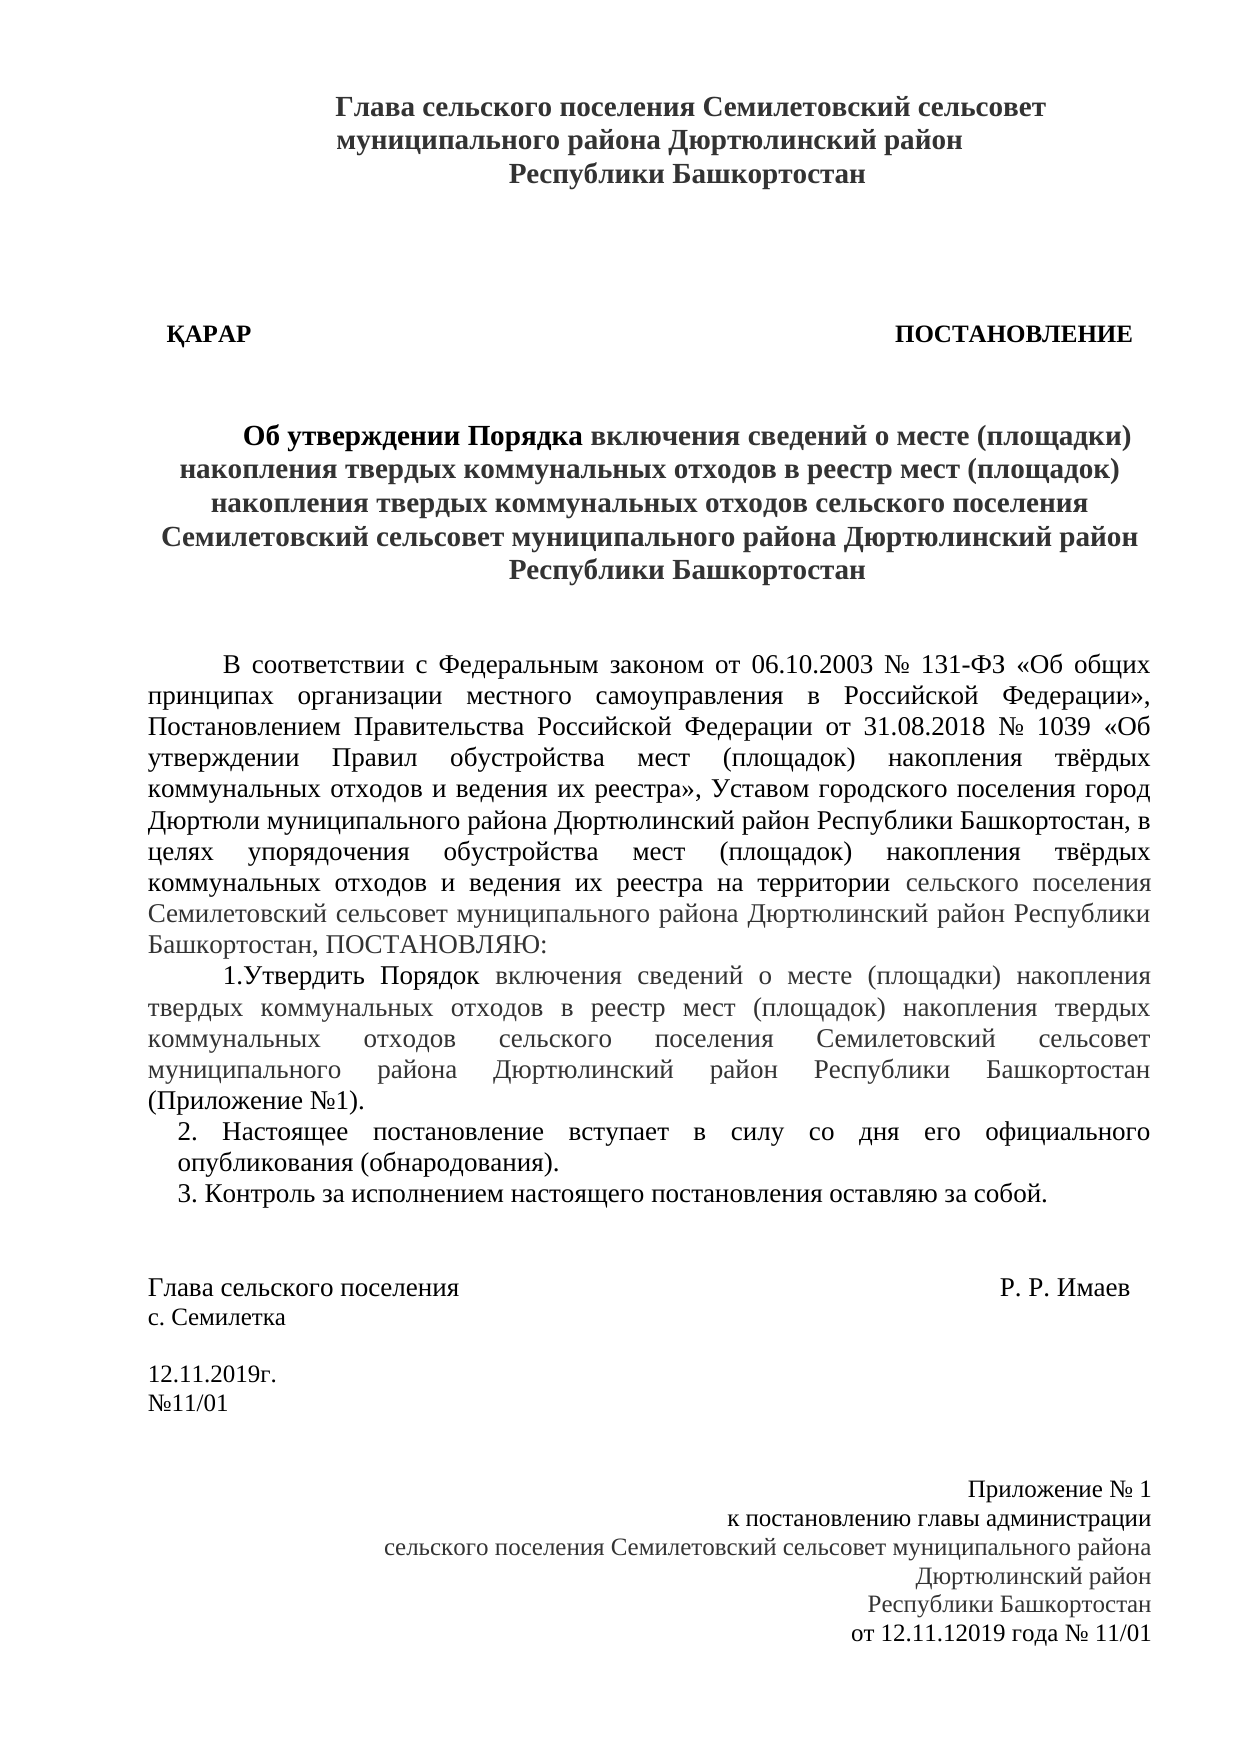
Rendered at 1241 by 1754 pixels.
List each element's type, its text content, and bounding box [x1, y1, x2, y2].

text 1.Утвердить Порядок включения сведений о месте (площадки) накопления твердых коммунальных отходов в реестр мест (площадок) накопления твердых коммунальных отходов сельского поселения Семилетовский сельсовет муниципального района Дюртюлинский район Республики Башкортостан (Приложение №1). [148, 959, 1152, 1115]
text с. Семилетка [148, 1302, 1152, 1331]
text №11/01 [148, 1388, 1152, 1417]
text Приложение № 1 [598, 1474, 1152, 1503]
text Республики Башкортостан [148, 1589, 1152, 1618]
text к постановлению главы администрации [598, 1503, 1152, 1532]
text от 12.11.12019 года № 11/01 [598, 1618, 1152, 1647]
text ҚАРАР ПОСТАНОВЛЕНИЕ [148, 319, 1152, 348]
text Об утверждении Порядка включения сведений о месте (площадки) накопления твердых коммунальных отходов в реестр мест (площадок) накопления твердых коммунальных отходов сельского поселения Семилетовский сельсовет муниципального района Дюртюлинский район [148, 418, 1152, 552]
text Глава сельского поселения Р. Р. Имаев [148, 1271, 1152, 1302]
text сельского поселения Семилетовский сельсовет муниципального района Дюртюлинский район [148, 1532, 1152, 1589]
text 12.11.2019г. [148, 1359, 1152, 1388]
text 2. Настоящее постановление вступает в силу со дня его официального опубликования (обнародования). [177, 1115, 1152, 1177]
text Республики Башкортостан [148, 552, 1152, 586]
text В соответствии с Федеральным законом от 06.10.2003 № 131-ФЗ «Об общих принципах организации местного самоуправления в Российской Федерации», Постановлением Правительства Российской Федерации от 31.08.2018 № 1039 «Об утверждении Правил обустройства мест (площадок) накопления твёрдых коммунальных отходов и ведения их реестра», Уставом городского поселения город Дюртюли муниципального района Дюртюлинский район Республики Башкортостан, в целях упорядочения обустройства мест (площадок) накопления твёрдых коммунальных отходов и ведения их реестра на территории сельского поселения Семилетовский сельсовет муниципального района Дюртюлинский район Республики Башкортостан, ПОСТАНОВЛЯЮ: [148, 648, 1152, 959]
text Глава сельского поселения Семилетовский сельсовет муниципального района Дюртюлинский район [148, 89, 1152, 156]
text Республики Башкортостан [148, 156, 1152, 189]
text 3. Контроль за исполнением настоящего постановления оставляю за собой. [177, 1177, 1152, 1209]
